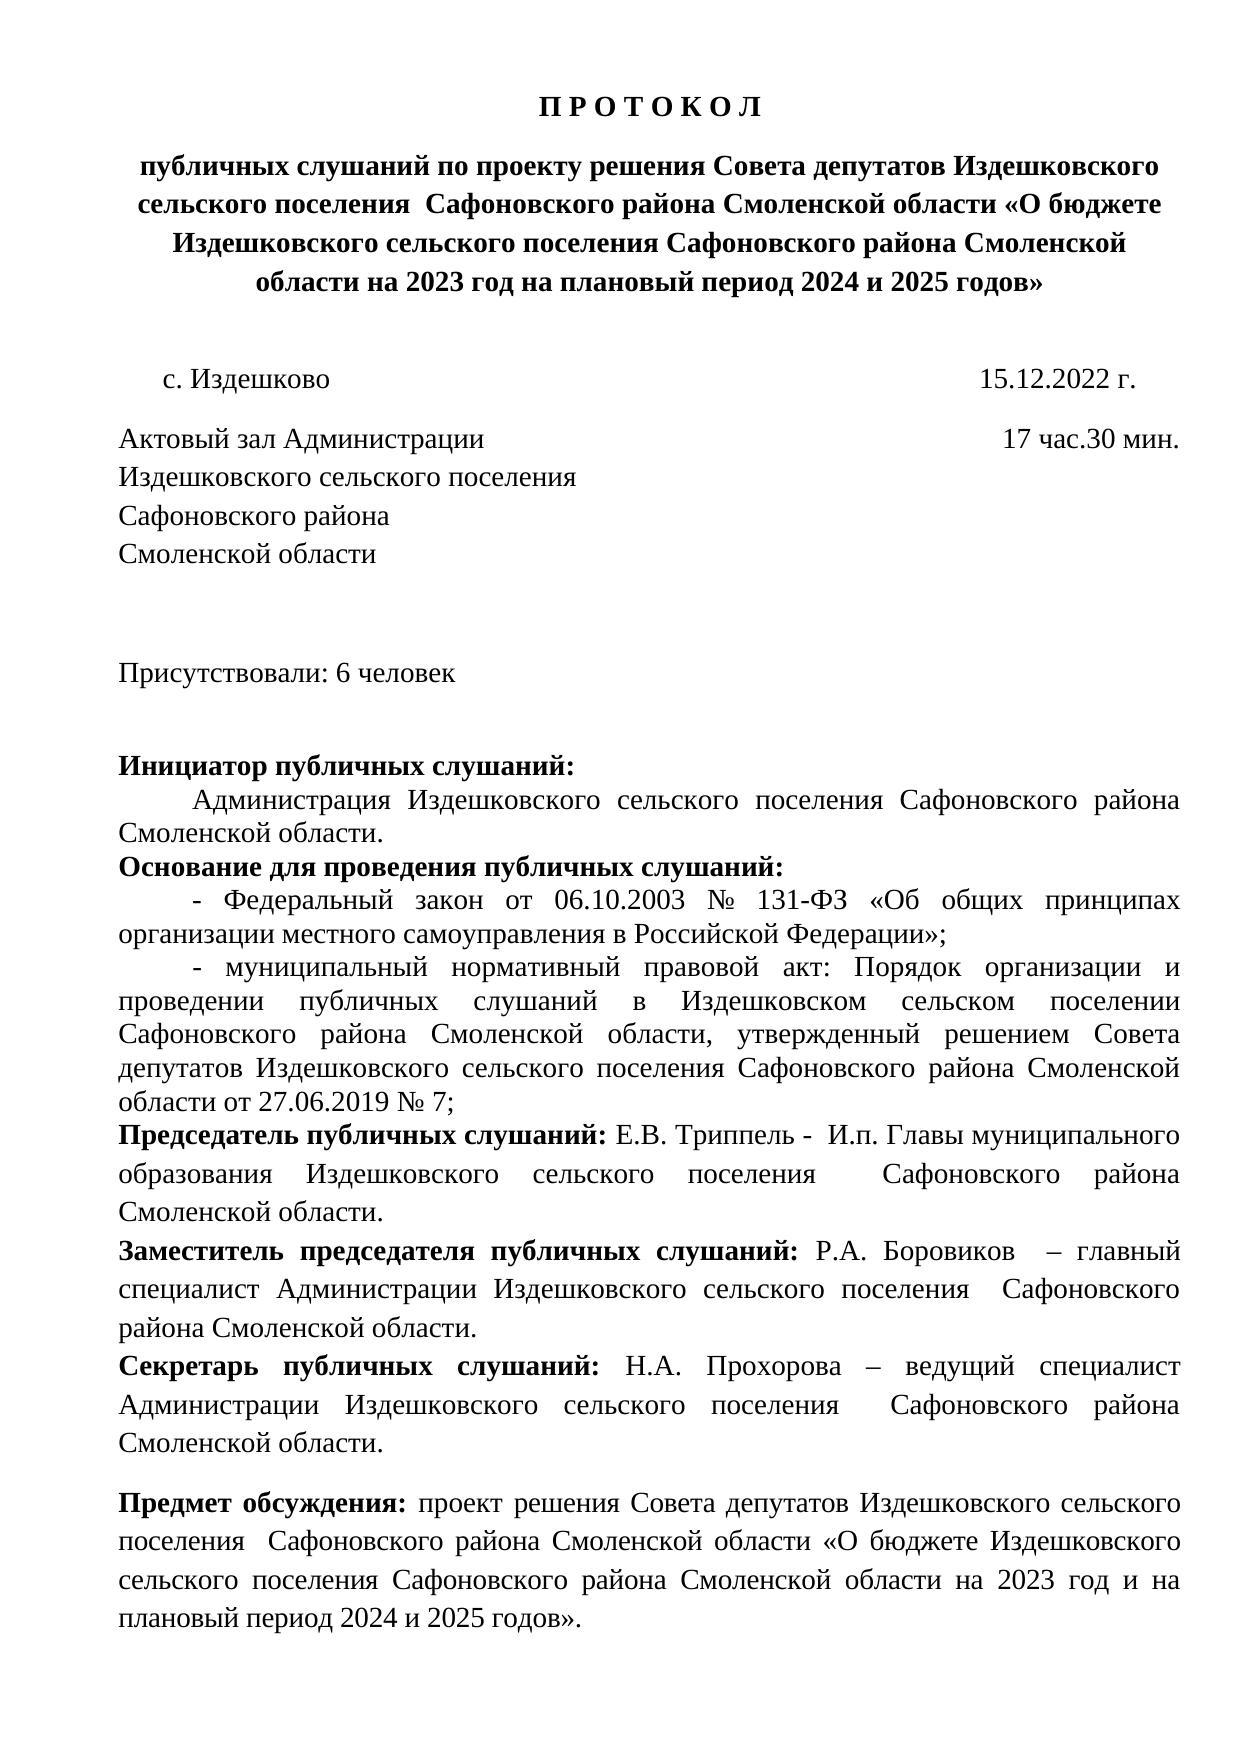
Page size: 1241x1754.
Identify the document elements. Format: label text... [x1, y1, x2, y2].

text Издешковского сельского поселения [118, 459, 1181, 493]
text Актовый зал Администрации 17 час.30 мин. [118, 421, 1181, 454]
text Секретарь публичных слушаний: Н.А. Прохорова – ведущий специалист Администрации Издешковского сельского поселения Сафоновского района Смоленской области. [118, 1348, 1181, 1459]
text Инициатор публичных слушаний: [118, 748, 1181, 782]
text Предмет обсуждения: проект решения Совета депутатов Издешковского сельского поселения Сафоновского района Смоленской области «О бюджете Издешковского сельского поселения Сафоновского района Смоленской области на 2023 год и на плановый период 2024 и 2025 годов». [118, 1485, 1181, 1634]
text Смоленской области [118, 537, 1181, 570]
text с. Издешково 15.12.2022 г. [118, 362, 1181, 395]
text П Р О Т О К О Л [118, 89, 1181, 122]
text Сафоновского района [118, 498, 1181, 532]
text публичных слушаний по проекту решения Совета депутатов Издешковского сельского поселения Сафоновского района Смоленской области «О бюджете Издешковского сельского поселения Сафоновского района Смоленской области на 2023 год на плановый период 2024 и 2025 годов» [118, 148, 1181, 297]
text Заместитель председателя публичных слушаний: Р.А. Боровиков – главный специалист Администрации Издешковского сельского поселения Сафоновского района Смоленской области. [118, 1233, 1181, 1343]
text Основание для проведения публичных слушаний: [118, 849, 1181, 882]
text Председатель публичных слушаний: Е.В. Триппель - И.п. Главы муниципального образования Издешковского сельского поселения Сафоновского района Смоленской области. [118, 1117, 1181, 1228]
text Присутствовали: 6 человек [118, 655, 1181, 689]
text - муниципальный нормативный правовой акт: Порядок организации и проведении публичных слушаний в Издешковском сельском поселении Сафоновского района Смоленской области, утвержденный решением Совета депутатов Издешковского сельского поселения Сафоновского района Смоленской области от 27.06.2019 № 7; [118, 949, 1181, 1117]
text Администрация Издешковского сельского поселения Сафоновского района Смоленской области. [118, 782, 1181, 849]
text - Федеральный закон от 06.10.2003 № 131-ФЗ «Об общих принципах организации местного самоуправления в Российской Федерации»; [118, 882, 1181, 949]
